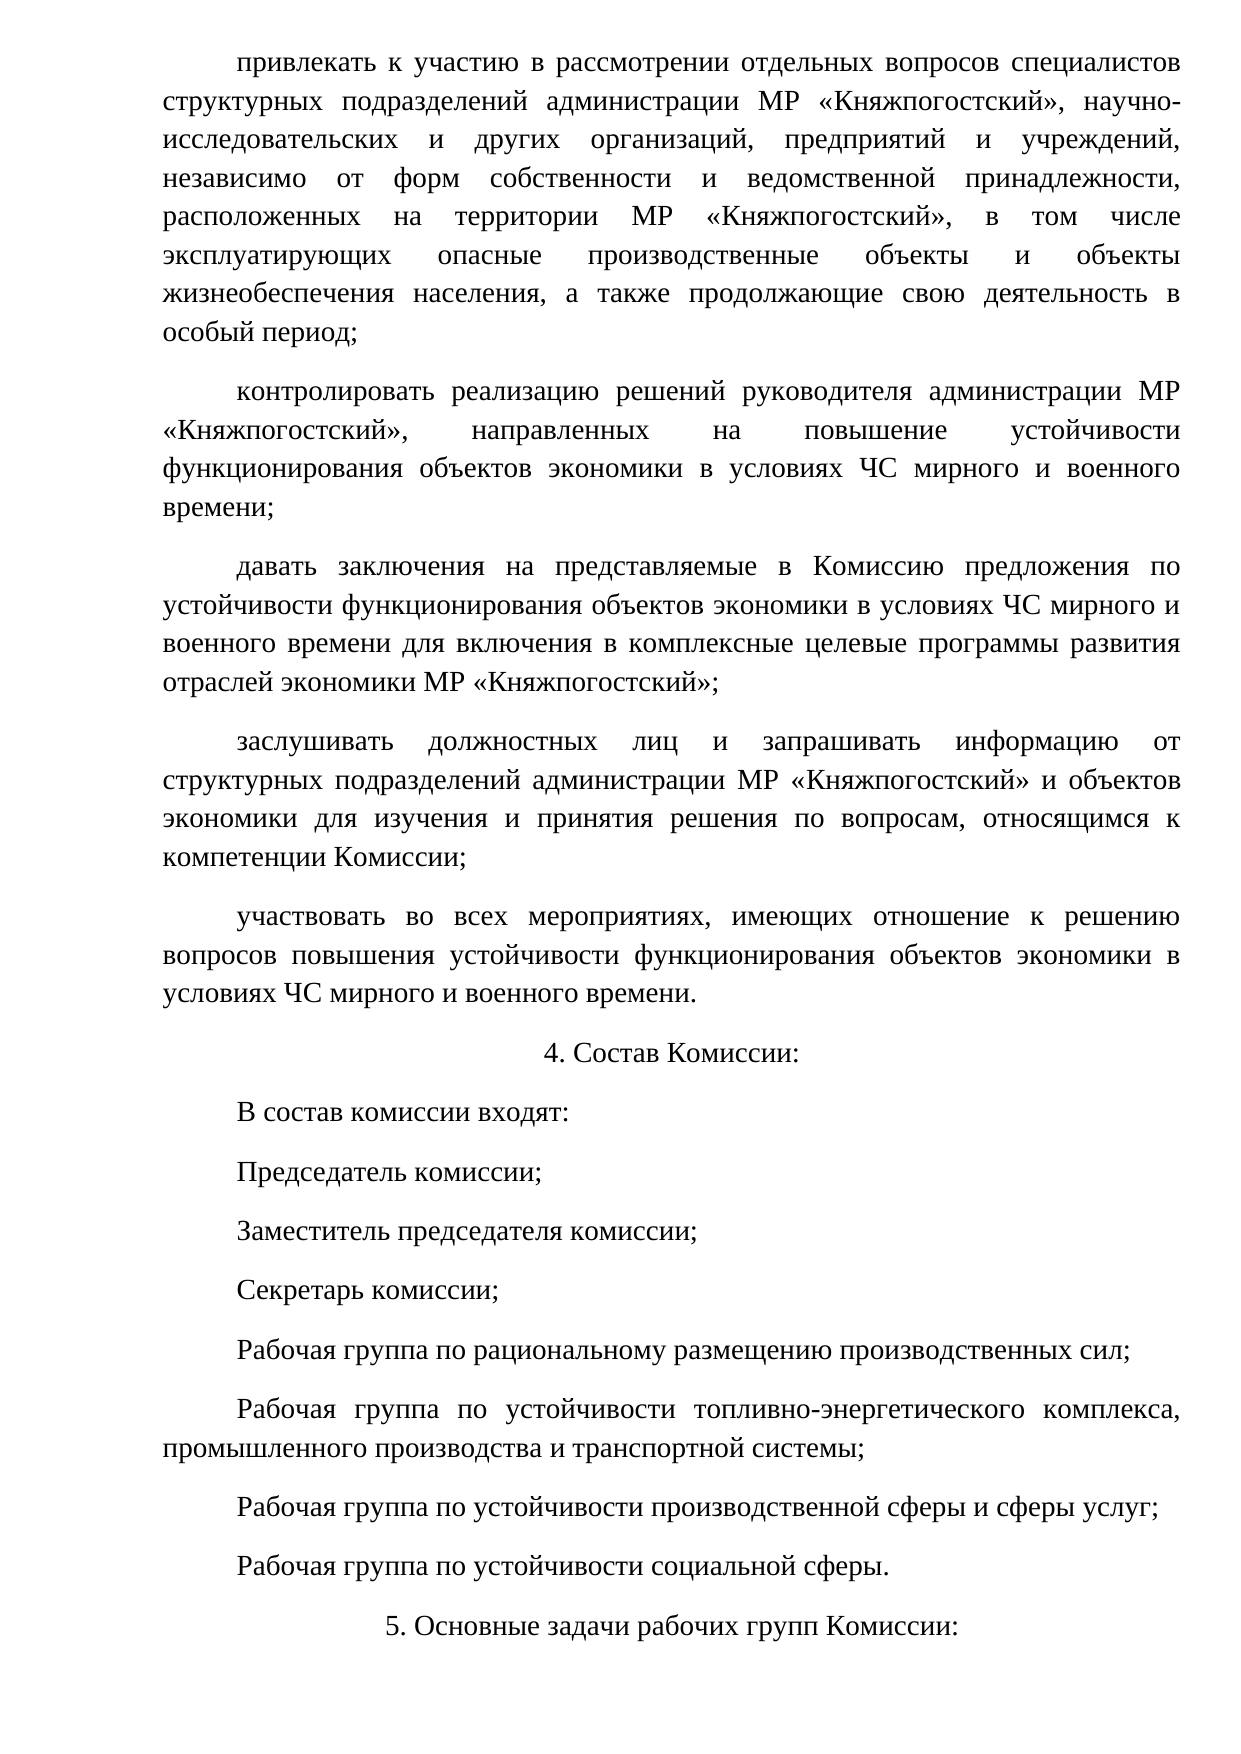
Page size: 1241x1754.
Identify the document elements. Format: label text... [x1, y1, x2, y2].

text Секретарь комиссии; [162, 1272, 1181, 1306]
text 4. Состав Комиссии: [162, 1035, 1181, 1068]
text В состав комиссии входят: [162, 1094, 1181, 1128]
text Председатель комиссии; [162, 1154, 1181, 1187]
text участвовать во всех мероприятиях, имеющих отношение к решению вопросов повышения устойчивости функционирования объектов экономики в условиях ЧС мирного и военного времени. [162, 898, 1181, 1009]
text заслушивать должностных лиц и запрашивать информацию от структурных подразделений администрации МР «Княжпогостский» и объектов экономики для изучения и принятия решения по вопросам, относящимся к компетенции Комиссии; [162, 723, 1181, 873]
text контролировать реализацию решений руководителя администрации МР «Княжпогостский», направленных на повышение устойчивости функционирования объектов экономики в условиях ЧС мирного и военного времени; [162, 373, 1181, 523]
text Рабочая группа по рациональному размещению производственных сил; [162, 1332, 1181, 1365]
text давать заключения на представляемые в Комиссию предложения по устойчивости функционирования объектов экономики в условиях ЧС мирного и военного времени для включения в комплексные целевые программы развития отраслей экономики МР «Княжпогостский»; [162, 548, 1181, 698]
text 5. Основные задачи рабочих групп Комиссии: [162, 1608, 1181, 1641]
text Рабочая группа по устойчивости социальной сферы. [162, 1548, 1181, 1582]
text привлекать к участию в рассмотрении отдельных вопросов специалистов структурных подразделений администрации МР «Княжпогостский», научно-исследовательских и других организаций, предприятий и учреждений, независимо от форм собственности и ведомственной принадлежности, расположенных на территории МР «Княжпогостский», в том числе эксплуатирующих опасные производственные объекты и объекты жизнеобеспечения населения, а также продолжающие свою деятельность в особый период; [162, 44, 1181, 348]
text Рабочая группа по устойчивости производственной сферы и сферы услуг; [162, 1489, 1181, 1523]
text Рабочая группа по устойчивости топливно-энергетического комплекса, промышленного производства и транспортной системы; [162, 1391, 1181, 1463]
text Заместитель председателя комиссии; [162, 1213, 1181, 1247]
